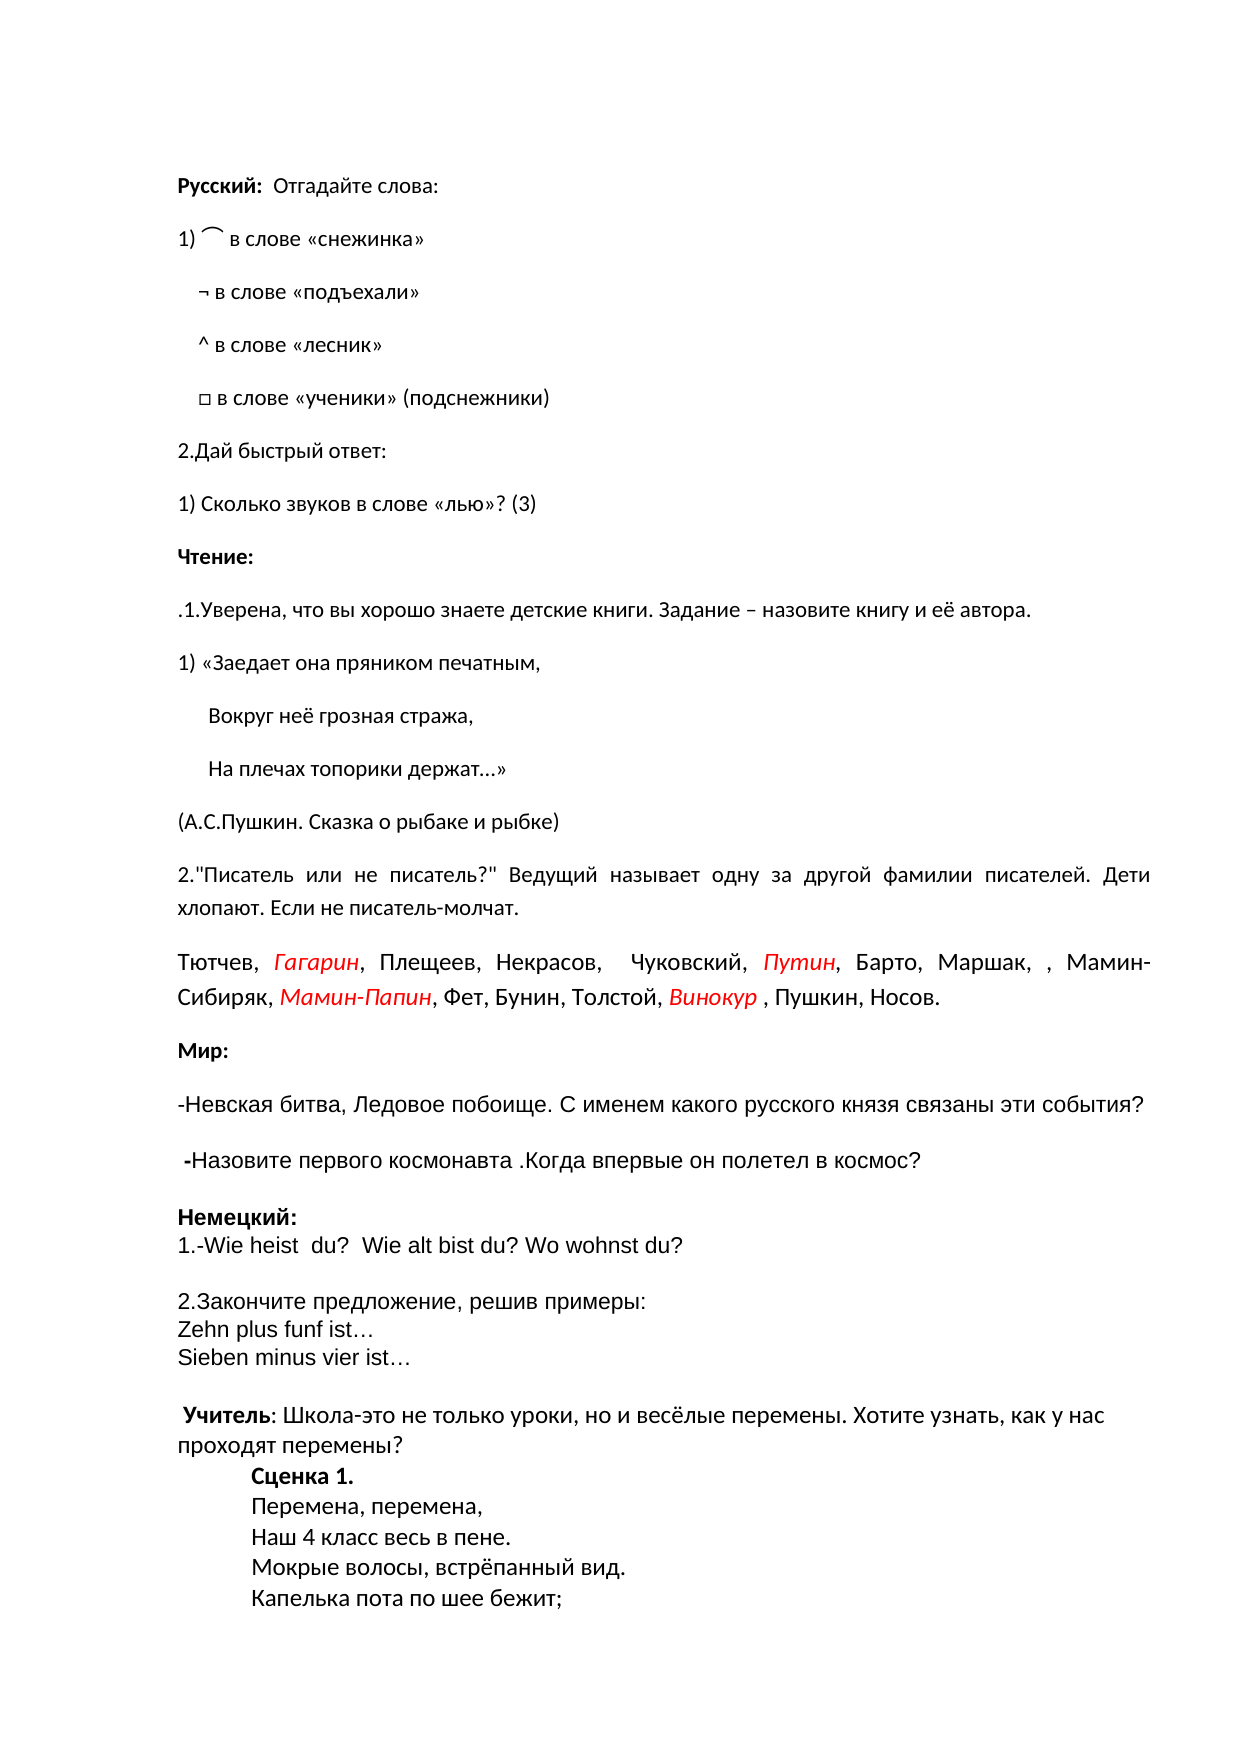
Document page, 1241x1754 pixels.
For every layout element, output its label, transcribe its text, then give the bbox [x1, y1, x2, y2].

text 2.Дай быстрый ответ: [177, 436, 1152, 464]
text ¬ в слове «подъехали» [177, 277, 1152, 305]
text Наш 4 класс весь в пене. [177, 1521, 1152, 1551]
text Немецкий: [177, 1202, 1152, 1230]
text Мир: [177, 1036, 1152, 1064]
text □ в слове «ученики» (подснежники) [177, 383, 1152, 411]
text 1.-Wie heist du? Wie alt bist du? Wo wohnst du? [177, 1230, 1152, 1258]
text ^ в слове «лесник» [177, 330, 1152, 358]
text 2.Закончите предложение, решив примеры: [177, 1286, 1152, 1314]
text 1) «Заедает она пряником печатным, [177, 648, 1152, 676]
text Капелька пота по шее бежит; [177, 1582, 1152, 1612]
text 2."Писатель или не писатель?" Ведущий называет одну за другой фамилии писателей. Дети хлопают. Если не писатель-молчат. [177, 860, 1152, 921]
text (А.С.Пушкин. Сказка о рыбаке и рыбке) [177, 807, 1152, 835]
text Русский: Отгадайте слова: [177, 171, 1152, 199]
text Тютчев, Гагарин, Плещеев, Некрасов, Чуковский, Путин, Барто, Маршак, , Мамин-Сибиряк, Мамин-Папин, Фет, Бунин, Толстой, Винокур , Пушкин, Носов. [177, 946, 1152, 1011]
text Мокрые волосы, встрёпанный вид. [177, 1551, 1152, 1582]
text Перемена, перемена, [177, 1490, 1152, 1521]
text Вокруг неё грозная стража, [177, 701, 1152, 729]
text Чтение: [177, 542, 1152, 570]
text На плечах топорики держат…» [177, 754, 1152, 782]
text Учитель: Школа-это не только уроки, но и весёлые перемены. Хотите узнать, как у нас проходят перемены? [177, 1399, 1152, 1460]
text Sieben minus vier ist… [177, 1343, 1152, 1371]
text -Назовите первого космонавта .Когда впервые он полетел в космос? [177, 1146, 1152, 1174]
text .1.Уверена, что вы хорошо знаете детские книги. Задание – назовите книгу и её автора. [177, 595, 1152, 623]
text Zehn plus funf ist… [177, 1314, 1152, 1343]
text -Невская битва, Ледовое побоище. С именем какого русского князя связаны эти события? [177, 1089, 1152, 1118]
text Сценка 1. [177, 1460, 1152, 1490]
text 1) ⌒ в слове «снежинка» [177, 224, 1152, 252]
text 1) Сколько звуков в слове «лью»? (3) [177, 489, 1152, 517]
